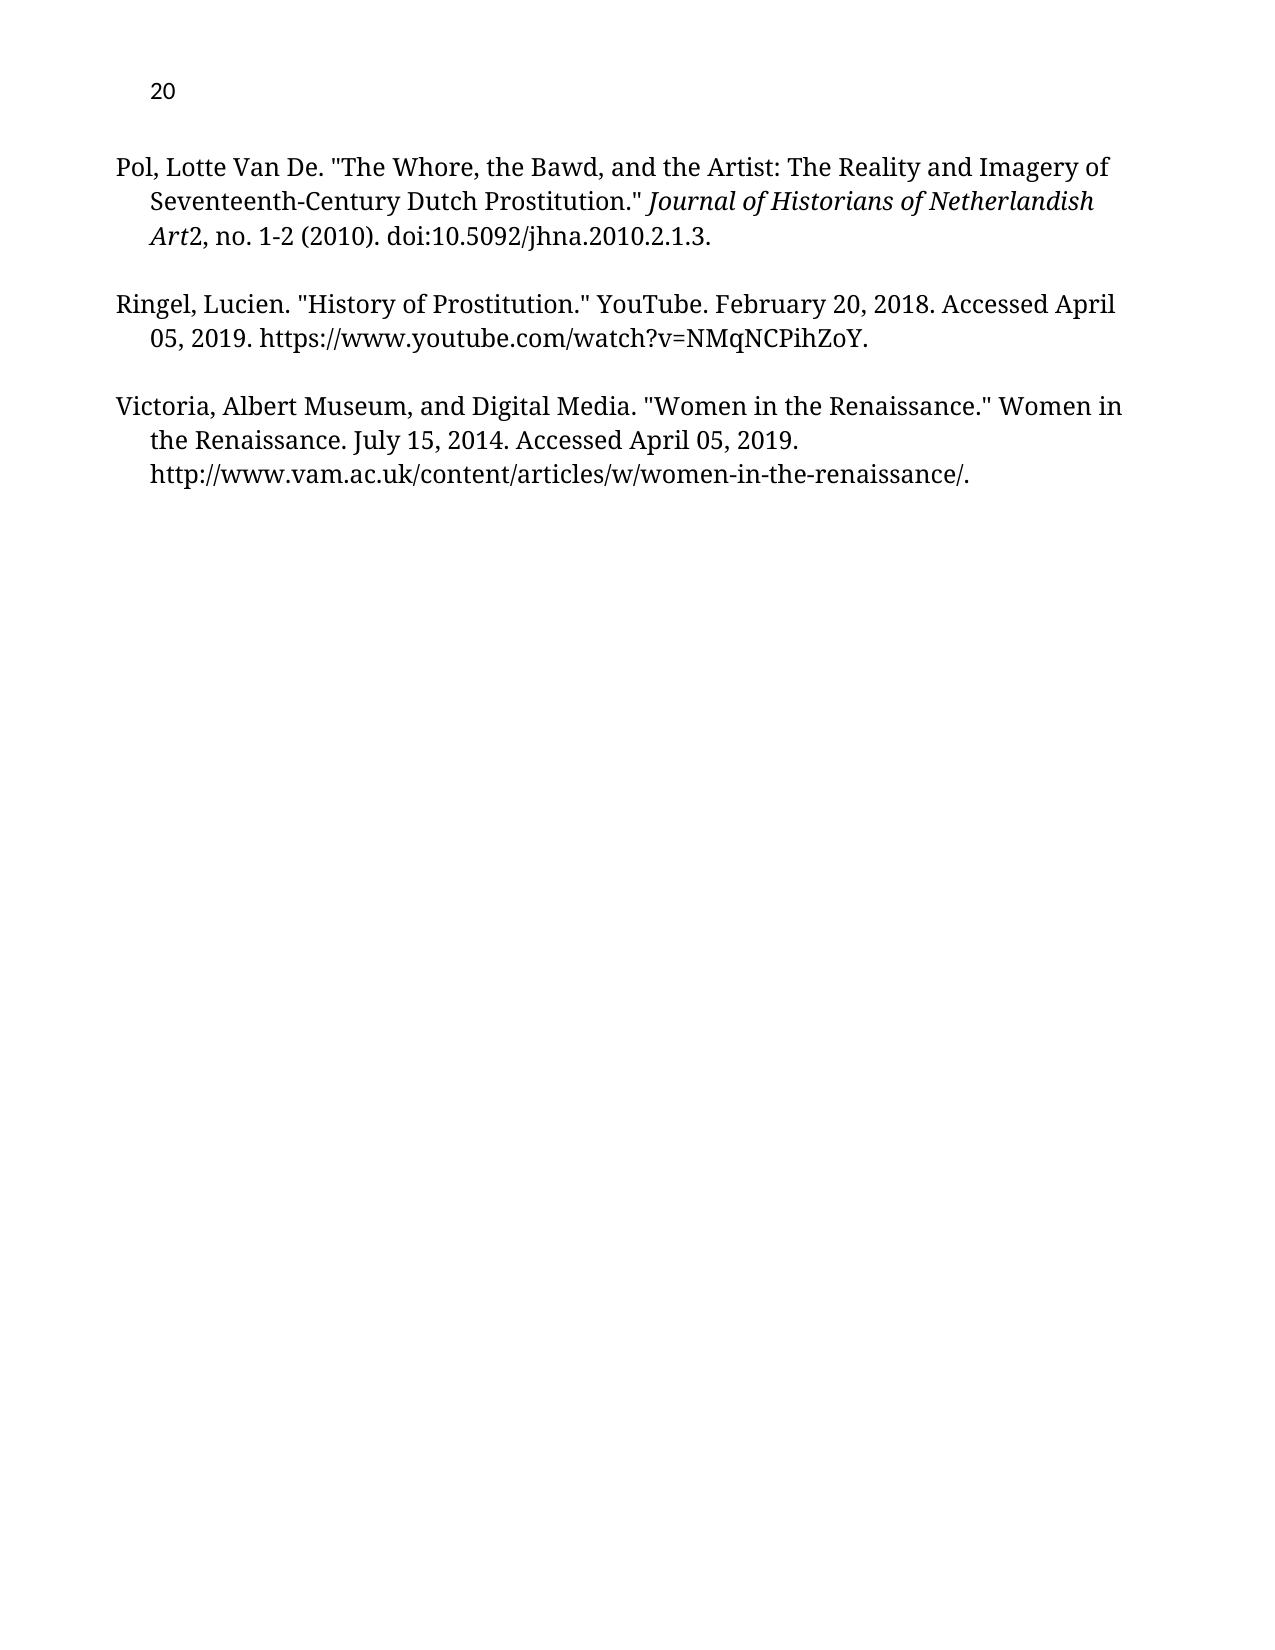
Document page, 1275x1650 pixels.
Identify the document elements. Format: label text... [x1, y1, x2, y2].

text Victoria, Albert Museum, and Digital Media. "Women in the Renaissance." Women in the Renaissance. July 15, 2014. Accessed April 05, 2019. http://www.vam.ac.uk/content/articles/w/women-in-the-renaissance/. [116, 388, 1125, 491]
text Pol, Lotte Van De. "The Whore, the Bawd, and the Artist: The Reality and Imagery of Seventeenth-Century Dutch Prostitution." Journal of Historians of Netherlandish Art2, no. 1-2 (2010). doi:10.5092/jhna.2010.2.1.3. [116, 150, 1125, 252]
text Ringel, Lucien. "History of Prostitution." YouTube. February 20, 2018. Accessed April 05, 2019. https://www.youtube.com/watch?v=NMqNCPihZoY. [116, 286, 1125, 354]
